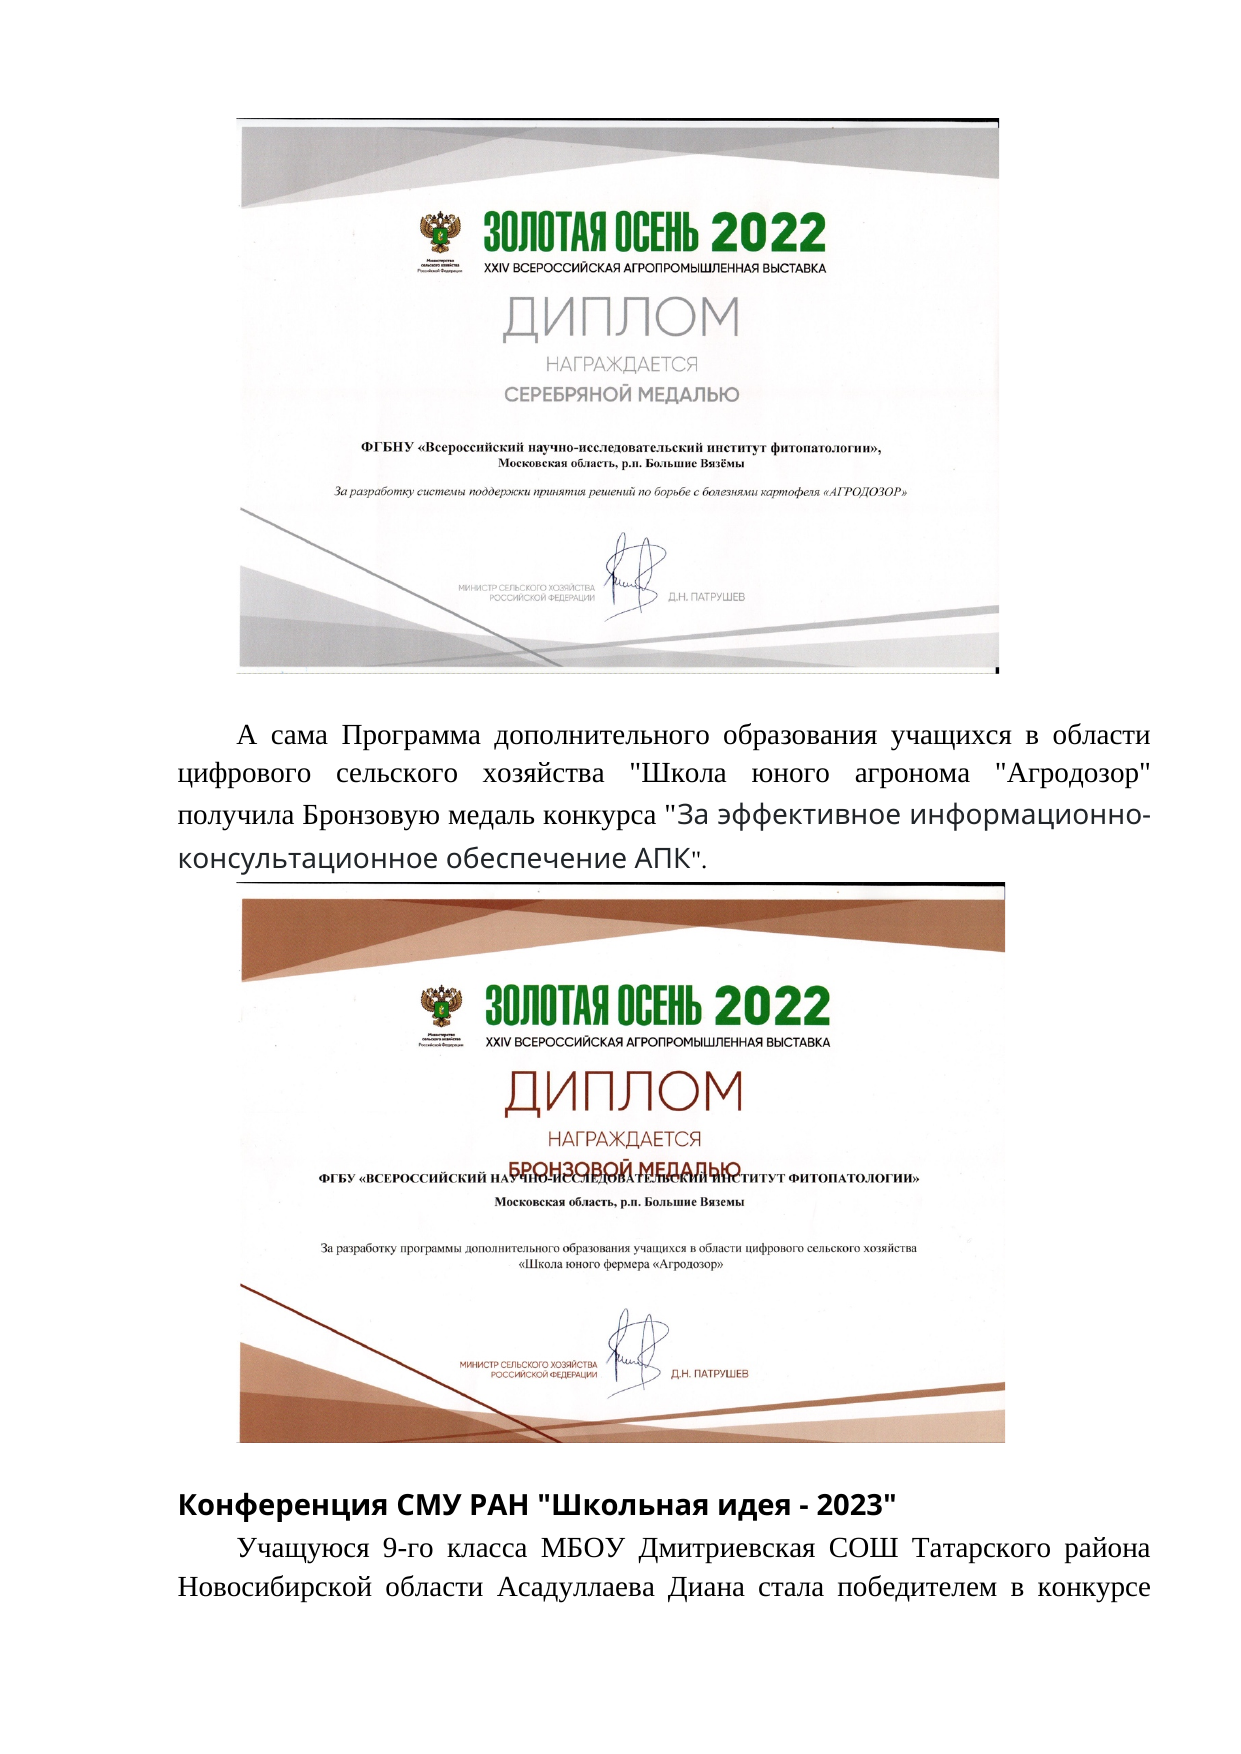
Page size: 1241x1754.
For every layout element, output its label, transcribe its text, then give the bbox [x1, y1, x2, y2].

picture [236, 118, 1000, 674]
picture [236, 882, 1005, 1443]
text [177, 1530, 1152, 1602]
text А сама Программа дополнительного образования учащихся в области цифрового сельского хозяйства "Школа юного агронома "Агродозор" получила Бронзовую медаль конкурса "За эффективное информационно-консультационное обеспечение АПК". [177, 717, 1152, 877]
subtitle Конференция СМУ РАН "Школьная идея - 2023" [177, 1484, 1152, 1524]
